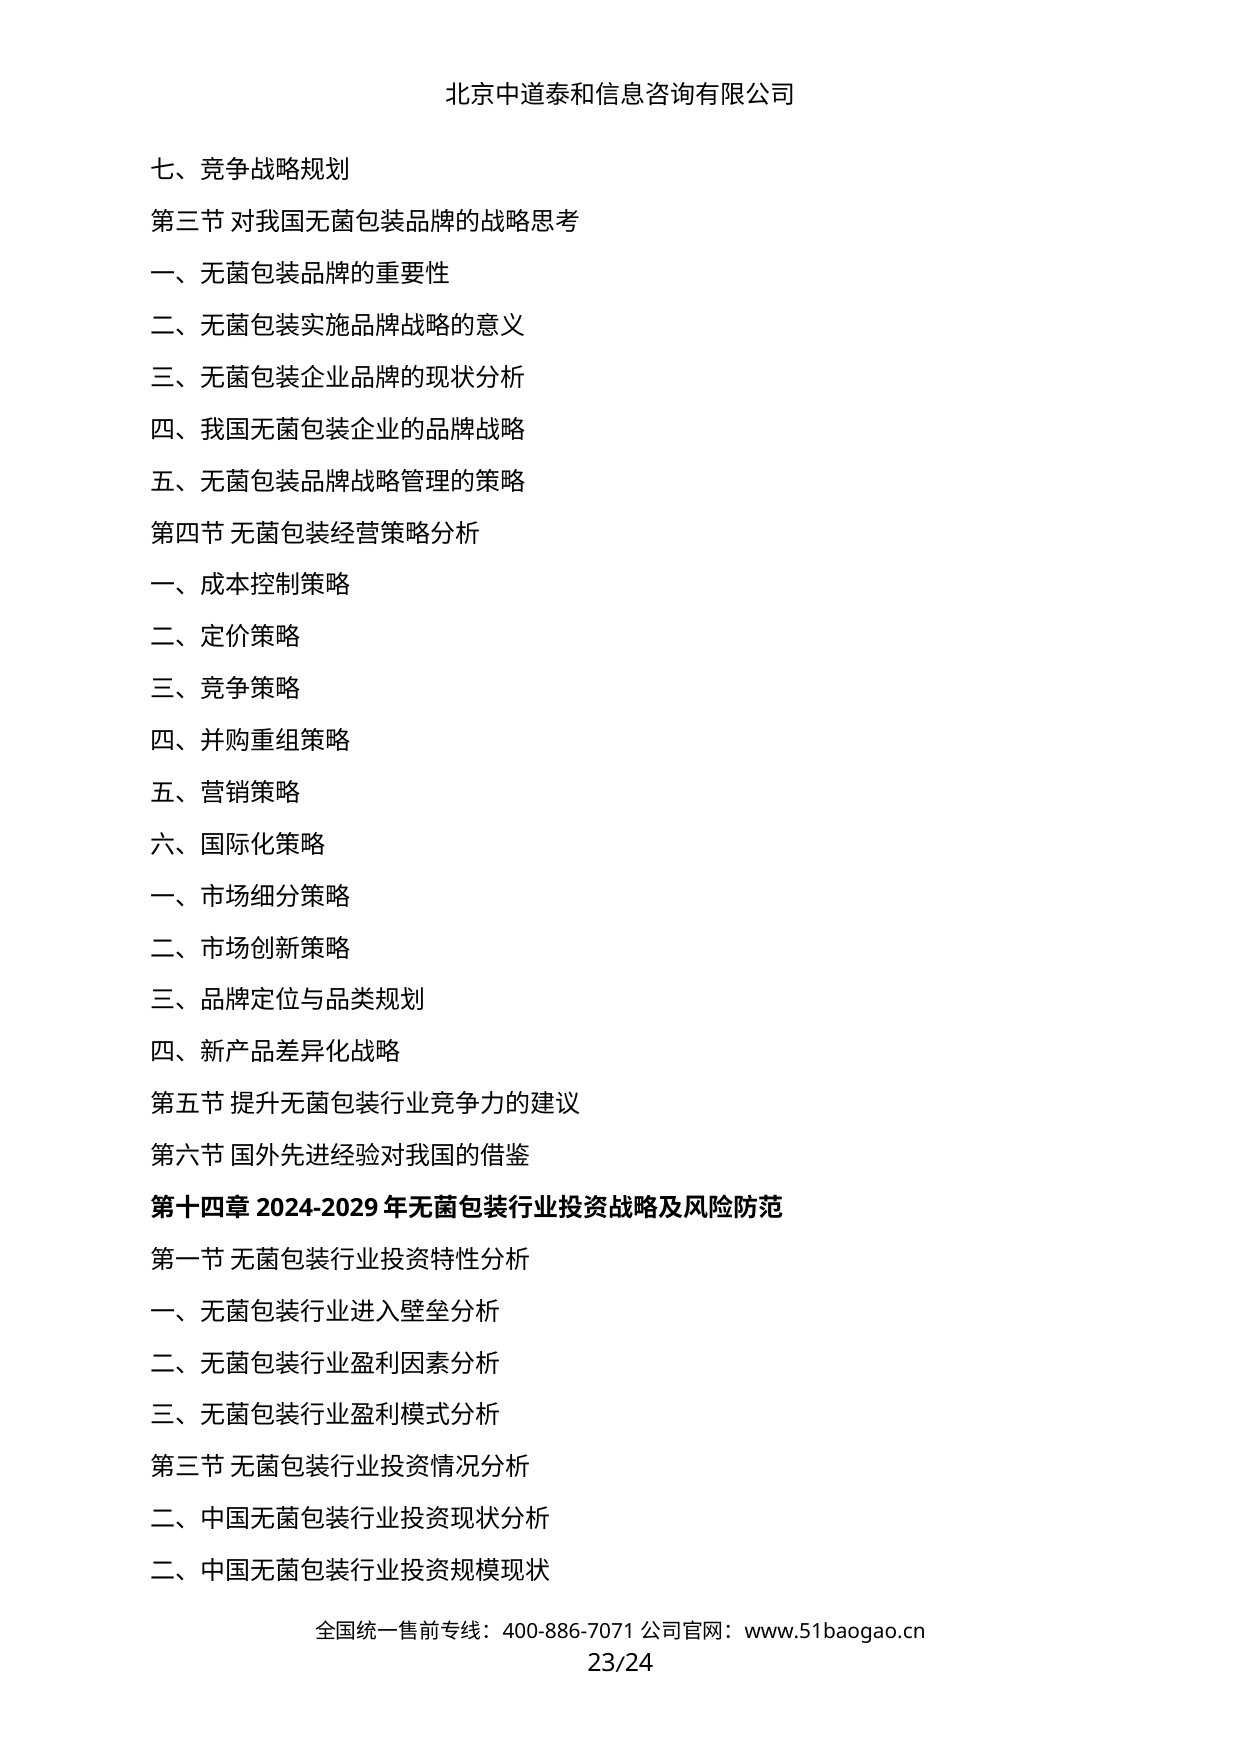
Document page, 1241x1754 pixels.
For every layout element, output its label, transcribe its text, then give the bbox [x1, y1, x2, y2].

text 二、中国无菌包装行业投资规模现状 [150, 1551, 1090, 1587]
text 第四节 无菌包装经营策略分析 [150, 513, 1090, 549]
text 一、无菌包装品牌的重要性 [150, 254, 1090, 290]
text 第三节 对我国无菌包装品牌的战略思考 [150, 202, 1090, 238]
text 二、无菌包装行业盈利因素分析 [150, 1343, 1090, 1379]
text 五、无菌包装品牌战略管理的策略 [150, 461, 1090, 497]
text 第十四章 2024-2029年无菌包装行业投资战略及风险防范 [150, 1187, 1090, 1224]
text 七、竞争战略规划 [150, 150, 1090, 186]
text 四、我国无菌包装企业的品牌战略 [150, 409, 1090, 446]
text 三、竞争策略 [150, 669, 1090, 705]
text 三、品牌定位与品类规划 [150, 980, 1090, 1016]
text 三、无菌包装企业品牌的现状分析 [150, 357, 1090, 394]
text 五、营销策略 [150, 772, 1090, 809]
text 第一节 无菌包装行业投资特性分析 [150, 1239, 1090, 1276]
text 一、市场细分策略 [150, 876, 1090, 912]
text 二、定价策略 [150, 617, 1090, 653]
text 二、中国无菌包装行业投资现状分析 [150, 1499, 1090, 1535]
text 第六节 国外先进经验对我国的借鉴 [150, 1136, 1090, 1172]
text 第五节 提升无菌包装行业竞争力的建议 [150, 1084, 1090, 1120]
text 一、无菌包装行业进入壁垒分析 [150, 1291, 1090, 1327]
text 第三节 无菌包装行业投资情况分析 [150, 1447, 1090, 1483]
text 二、无菌包装实施品牌战略的意义 [150, 306, 1090, 342]
text 三、无菌包装行业盈利模式分析 [150, 1395, 1090, 1431]
text 二、市场创新策略 [150, 928, 1090, 964]
text 四、新产品差异化战略 [150, 1032, 1090, 1068]
text 六、国际化策略 [150, 824, 1090, 861]
text 四、并购重组策略 [150, 721, 1090, 757]
text 一、成本控制策略 [150, 565, 1090, 601]
